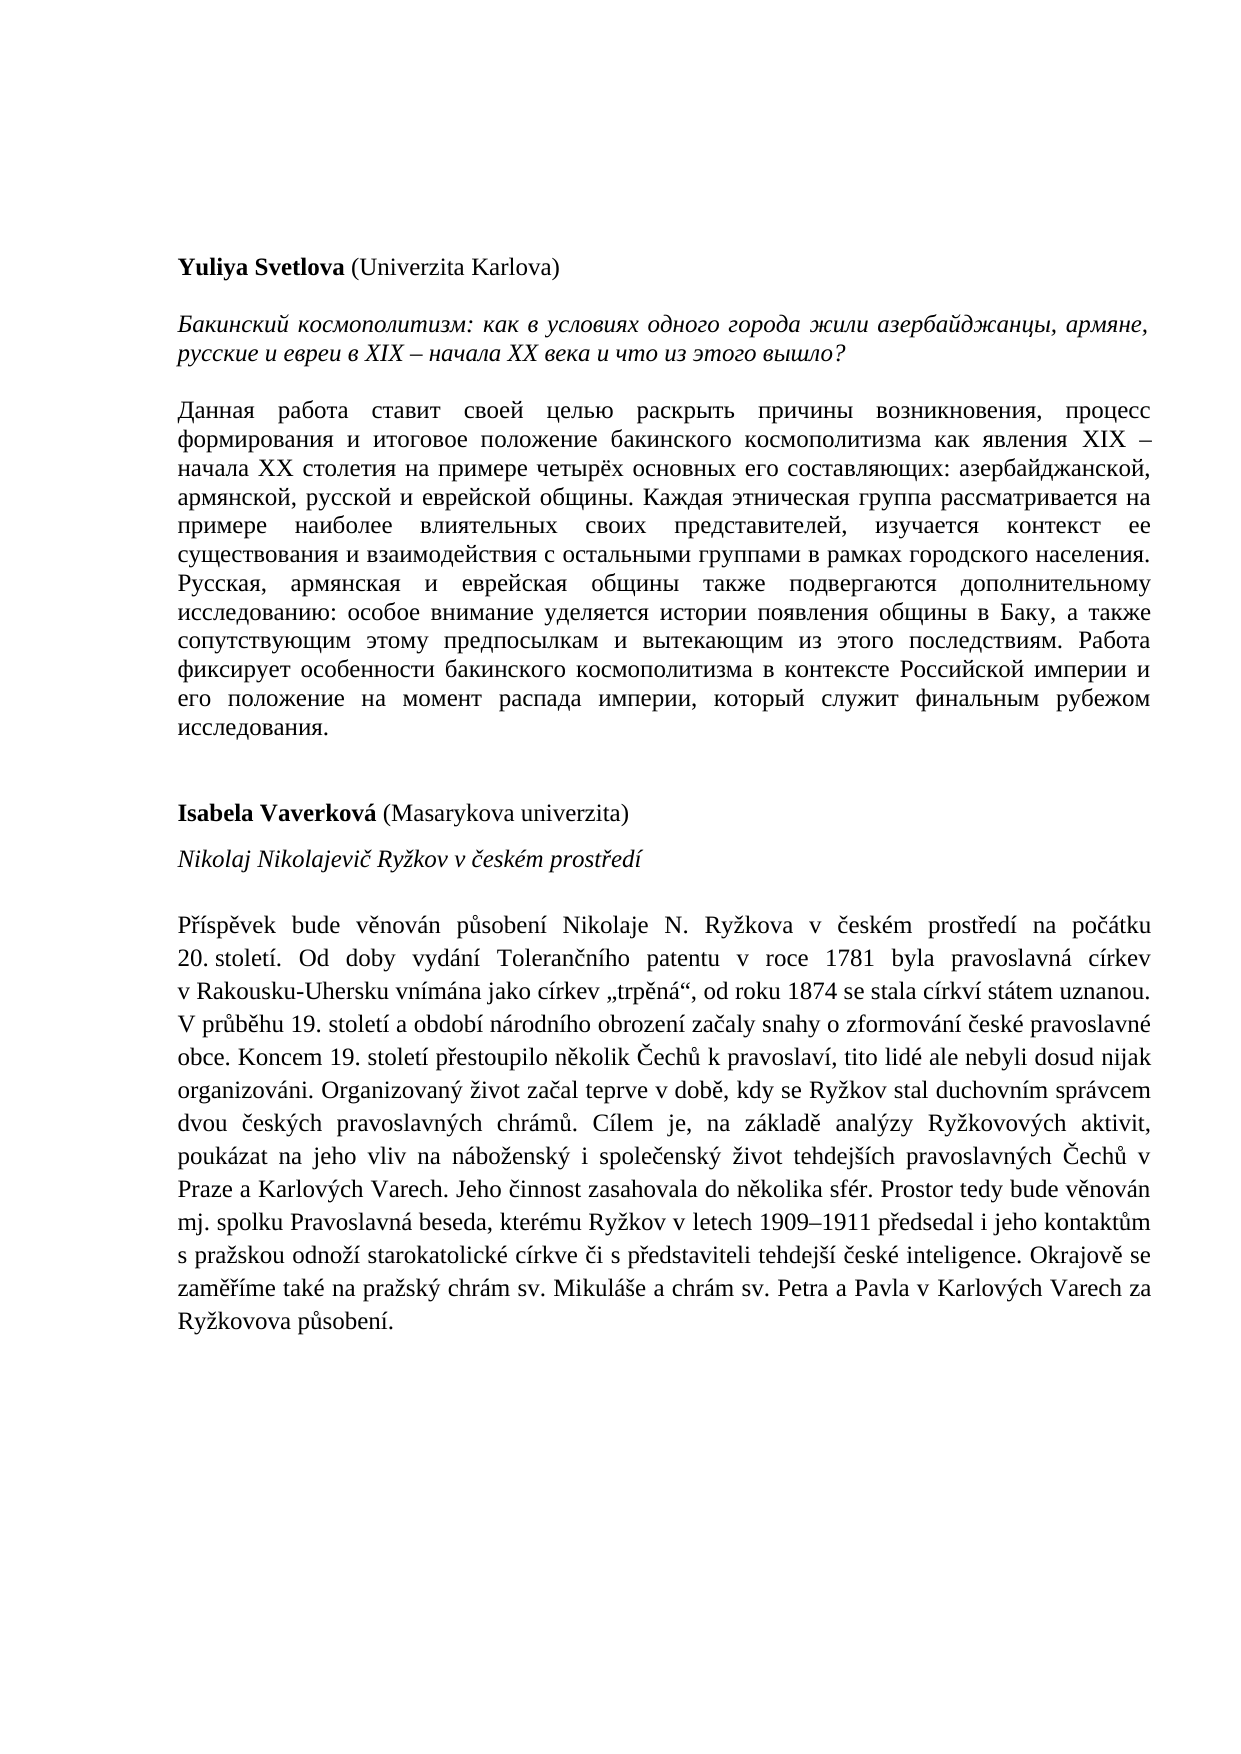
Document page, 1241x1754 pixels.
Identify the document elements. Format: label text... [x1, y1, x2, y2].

text Isabela Vaverková (Masarykova univerzita) [177, 798, 1152, 827]
text Бакинский космополитизм: как в условиях одного города жили азербайджанцы, армяне, русские и евреи в XIX – начала XX века и что из этого вышло? [177, 309, 1152, 367]
text Příspěvek bude věnován působení Nikolaje N. Ryžkova v českém prostředí na počátku 20. století. Od doby vydání Tolerančního patentu v roce 1781 byla pravoslavná církev v Rakousku-Uhersku vnímána jako církev „trpěná“, od roku 1874 se stala církví státem uznanou. V průběhu 19. století a období národního obrození začaly snahy o zformování české pravoslavné obce. Koncem 19. století přestoupilo několik Čechů k pravoslaví, tito lidé ale nebyli dosud nijak organizováni. Organizovaný život začal teprve v době, kdy se Ryžkov stal duchovním správcem dvou českých pravoslavných chrámů. Cílem je, na základě analýzy Ryžkovových aktivit, poukázat na jeho vliv na náboženský i společenský život tehdejších pravoslavných Čechů v Praze a Karlových Varech. Jeho činnost zasahovala do několika sfér. Prostor tedy bude věnován mj. spolku Pravoslavná beseda, kterému Ryžkov v letech 1909–1911 předsedal i jeho kontaktům s pražskou odnoží starokatolické církve či s představiteli tehdejší české inteligence. Okrajově se zaměříme také na pražský chrám sv. Mikuláše a chrám sv. Petra a Pavla v Karlových Varech za Ryžkovova působení. [177, 910, 1152, 1335]
text Nikolaj Nikolajevič Ryžkov v českém prostředí [177, 844, 1152, 872]
text Yuliya Svetlova (Univerzita Karlova) [177, 252, 1152, 281]
text Данная работа ставит своей целью раскрыть причины возникновения, процесс формирования и итоговое положение бакинского космополитизма как явления XIX – начала XX столетия на примере четырёх основных его составляющих: азербайджанской, армянской, русской и еврейской общины. Каждая этническая группа рассматривается на примере наиболее влиятельных своих представителей, изучается контекст ее существования и взаимодействия с остальными группами в рамках городского населения. Русская, армянская и еврейская общины также подвергаются дополнительному исследованию: особое внимание уделяется истории появления общины в Баку, а также сопутствующим этому предпосылкам и вытекающим из этого последствиям. Работа фиксирует особенности бакинского космополитизма в контексте Российской империи и его положение на момент распада империи, который служит финальным рубежом исследования. [177, 396, 1152, 741]
